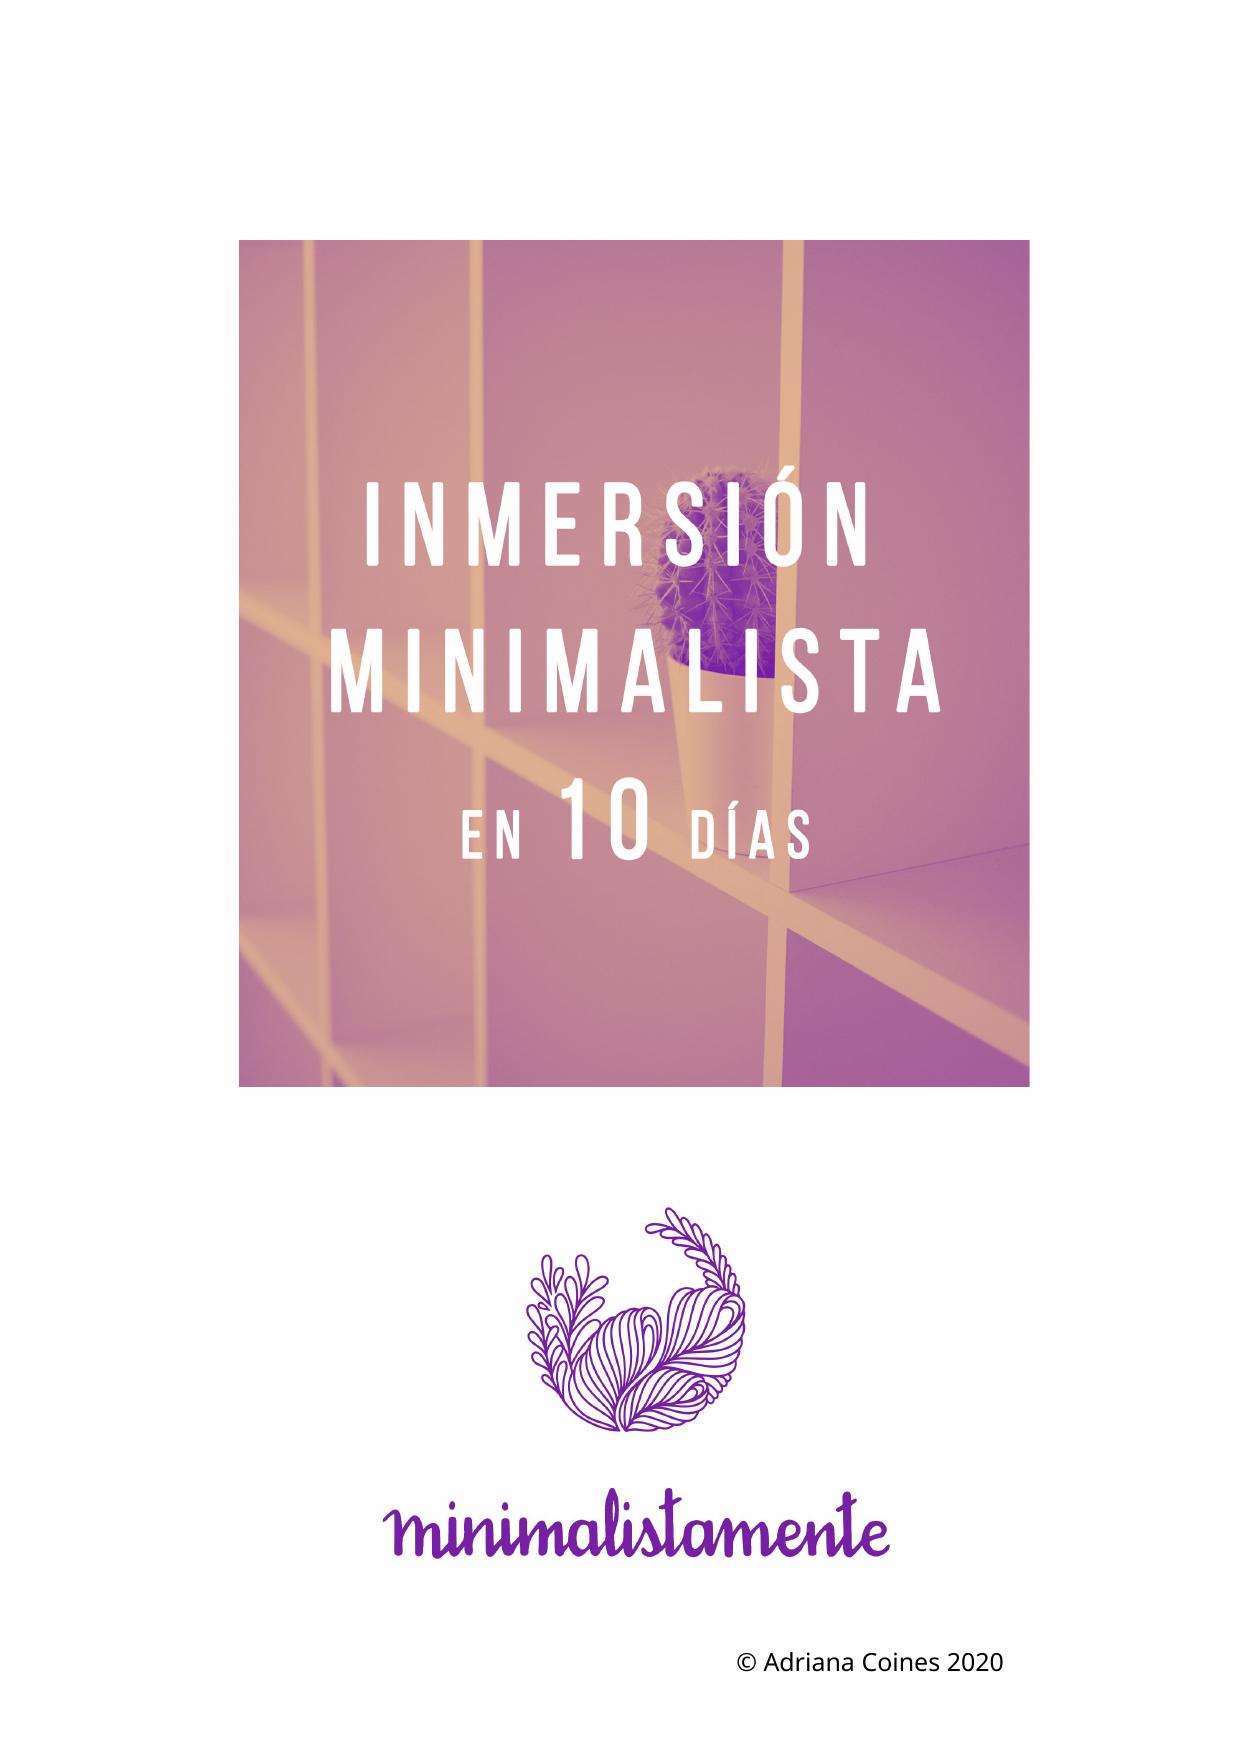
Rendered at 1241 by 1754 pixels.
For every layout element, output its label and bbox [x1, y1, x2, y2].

picture [118, 118, 1154, 1636]
